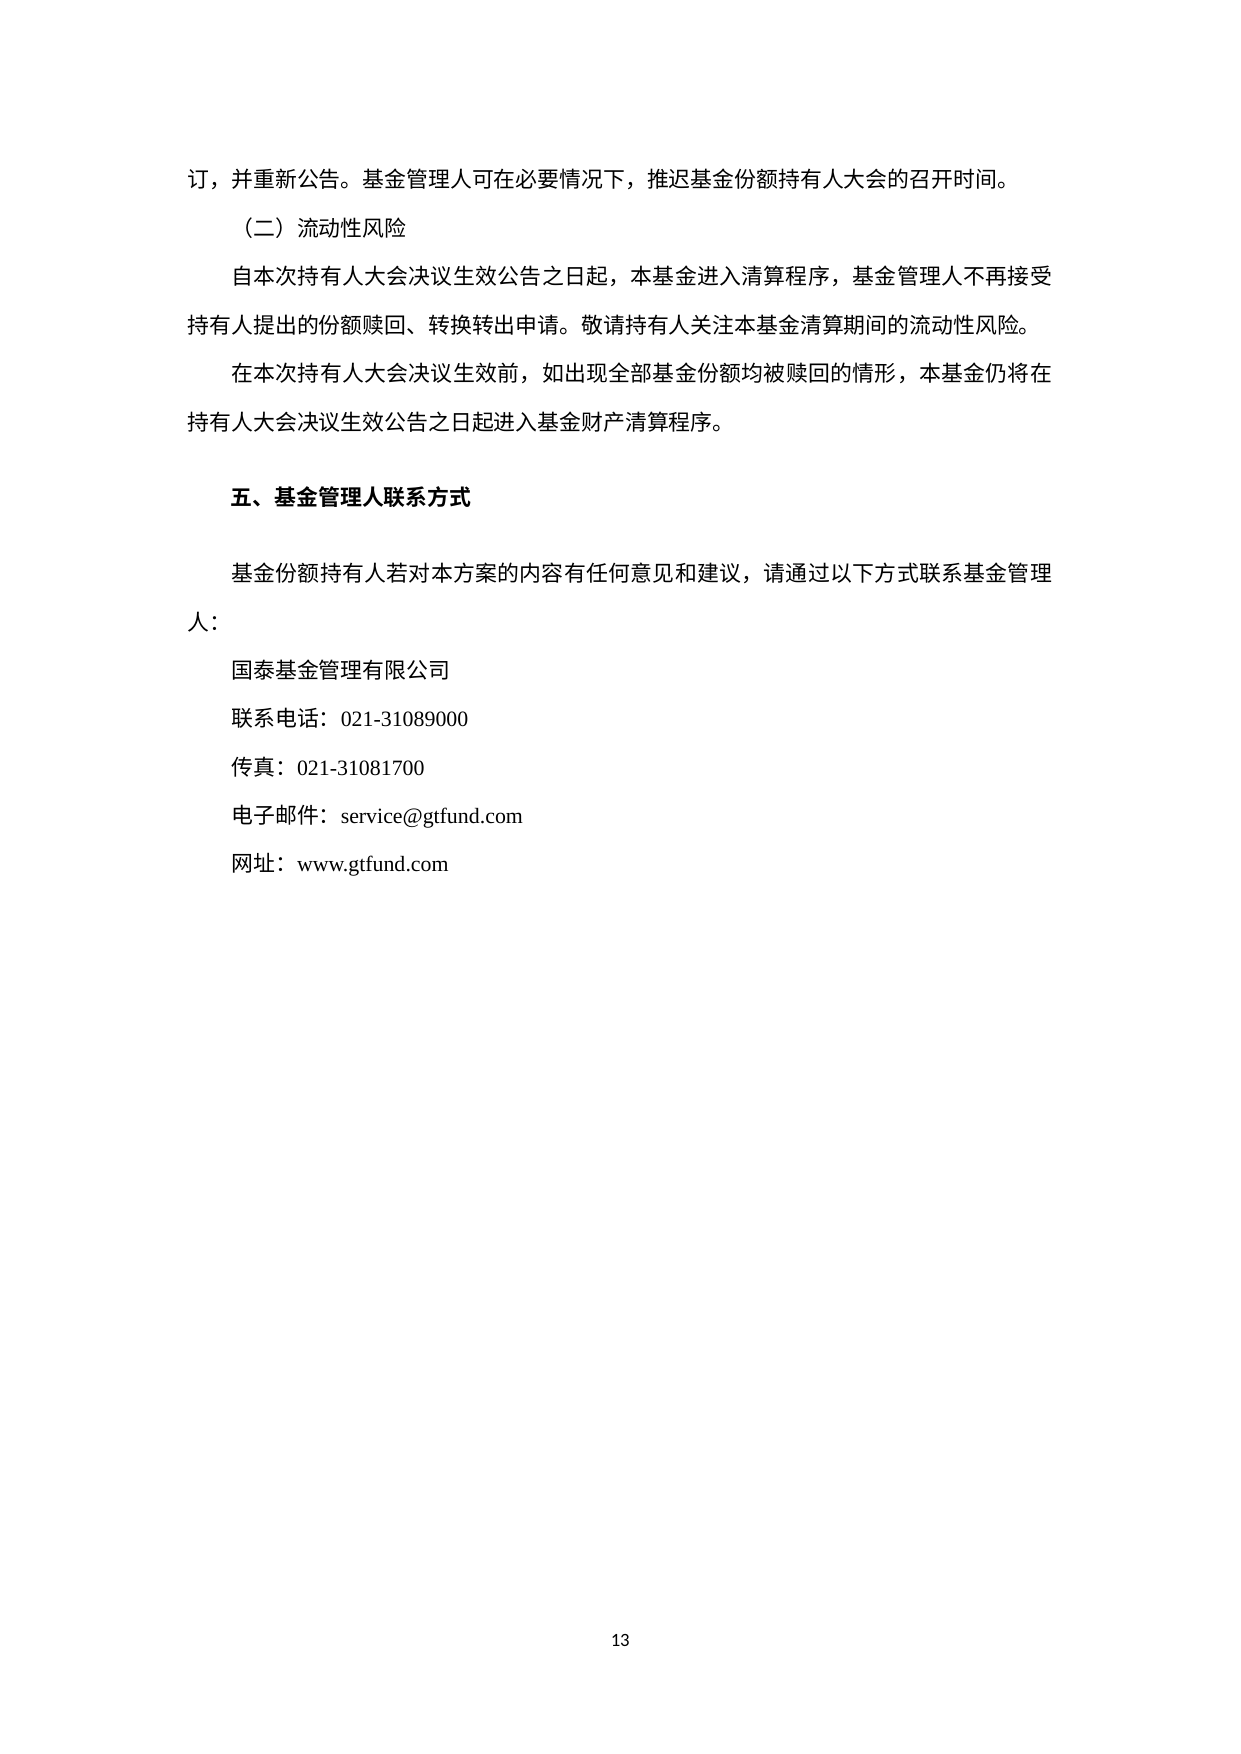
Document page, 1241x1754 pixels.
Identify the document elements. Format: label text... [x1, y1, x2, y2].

text 在本次持有人大会决议生效前，如出现全部基金份额均被赎回的情形，本基金仍将在持有人大会决议生效公告之日起进入基金财产清算程序。 [187, 356, 1053, 437]
text 网址：www.gtfund.com [187, 846, 1053, 878]
subtitle 五、基金管理人联系方式 [187, 480, 1053, 512]
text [187, 162, 1053, 194]
text 传真：021-31081700 [187, 749, 1053, 782]
text （二）流动性风险 [187, 210, 1053, 243]
text 联系电话：021-31089000 [187, 701, 1053, 733]
text 国泰基金管理有限公司 [187, 652, 1053, 685]
text 自本次持有人大会决议生效公告之日起，本基金进入清算程序，基金管理人不再接受持有人提出的份额赎回、转换转出申请。敬请持有人关注本基金清算期间的流动性风险。 [187, 259, 1053, 340]
text 基金份额持有人若对本方案的内容有任何意见和建议，请通过以下方式联系基金管理人： [187, 555, 1053, 637]
text 电子邮件：service@gtfund.com [187, 797, 1053, 830]
